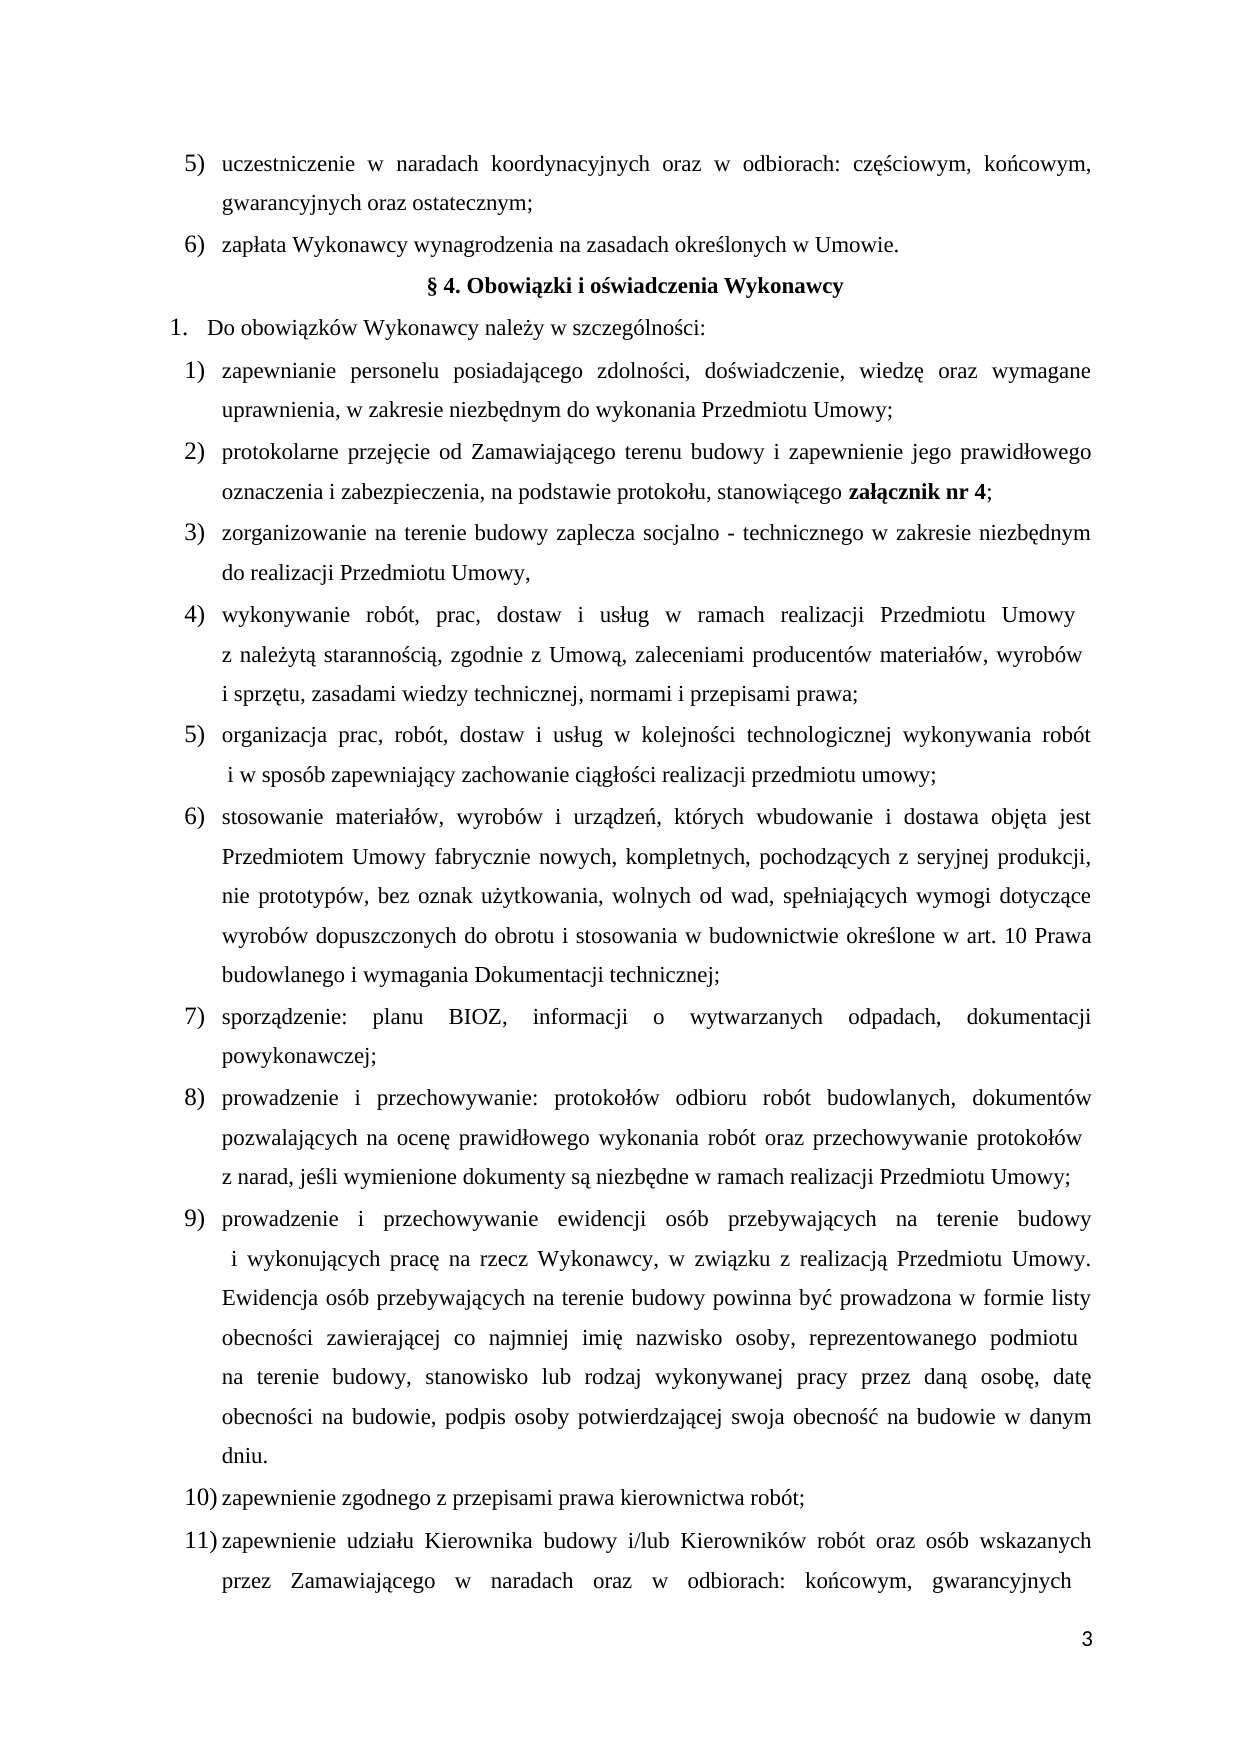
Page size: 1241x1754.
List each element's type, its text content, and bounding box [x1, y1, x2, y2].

list zapewnienie zgodnego z przepisami prawa kierownictwa robót; [184, 1482, 1093, 1510]
list sporządzenie: planu BIOZ, informacji o wytwarzanych odpadach, dokumentacji powykonawczej; [184, 1001, 1093, 1069]
list zorganizowanie na terenie budowy zaplecza socjalno - technicznego w zakresie niezbędnym do realizacji Przedmiotu Umowy, [184, 517, 1093, 586]
list prowadzenie i przechowywanie: protokołów odbioru robót budowlanych, dokumentów pozwalających na ocenę prawidłowego wykonania robót oraz przechowywanie protokołów z narad, jeśli wymienione dokumenty są niezbędne w ramach realizacji Przedmiotu Umowy; [184, 1082, 1093, 1190]
list wykonywanie robót, prac, dostaw i usług w ramach realizacji Przedmiotu Umowy z należytą starannością, zgodnie z Umową, zaleceniami producentów materiałów, wyrobów i sprzętu, zasadami wiedzy technicznej, normami i przepisami prawa; [184, 599, 1093, 706]
list protokolarne przejęcie od Zamawiającego terenu budowy i zapewnienie jego prawidłowego oznaczenia i zabezpieczenia, na podstawie protokołu, stanowiącego załącznik nr 4; [184, 436, 1093, 504]
list zapewnianie personelu posiadającego zdolności, doświadczenie, wiedzę oraz wymagane uprawnienia, w zakresie niezbędnym do wykonania Przedmiotu Umowy; [184, 355, 1093, 423]
list Do obowiązków Wykonawcy należy w szczególności: [169, 312, 1093, 340]
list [184, 1525, 1093, 1593]
text § 4. Obowiązki i oświadczenia Wykonawcy [178, 272, 1093, 298]
list prowadzenie i przechowywanie ewidencji osób przebywających na terenie budowy i wykonujących pracę na rzecz Wykonawcy, w związku z realizacją Przedmiotu Umowy. Ewidencja osób przebywających na terenie budowy powinna być prowadzona w formie listy obecności zawierającej co najmniej imię nazwisko osoby, reprezentowanego podmiotu na terenie budowy, stanowisko lub rodzaj wykonywanej pracy przez daną osobę, datę obecności na budowie, podpis osoby potwierdzającej swoja obecność na budowie w danym dniu. [184, 1203, 1093, 1468]
list zapłata Wykonawcy wynagrodzenia na zasadach określonych w Umowie. [184, 229, 1093, 258]
list stosowanie materiałów, wyrobów i urządzeń, których wbudowanie i dostawa objęta jest Przedmiotem Umowy fabrycznie nowych, kompletnych, pochodzących z seryjnej produkcji, nie prototypów, bez oznak użytkowania, wolnych od wad, spełniających wymogi dotyczące wyrobów dopuszczonych do obrotu i stosowania w budownictwie określone w art. 10 Prawa budowlanego i wymagania Dokumentacji technicznej; [184, 801, 1093, 988]
list uczestniczenie w naradach koordynacyjnych oraz w odbiorach: częściowym, końcowym, gwarancyjnych oraz ostatecznym; [184, 148, 1093, 216]
list organizacja prac, robót, dostaw i usług w kolejności technologicznej wykonywania robót i w sposób zapewniający zachowanie ciągłości realizacji przedmiotu umowy; [184, 719, 1093, 788]
